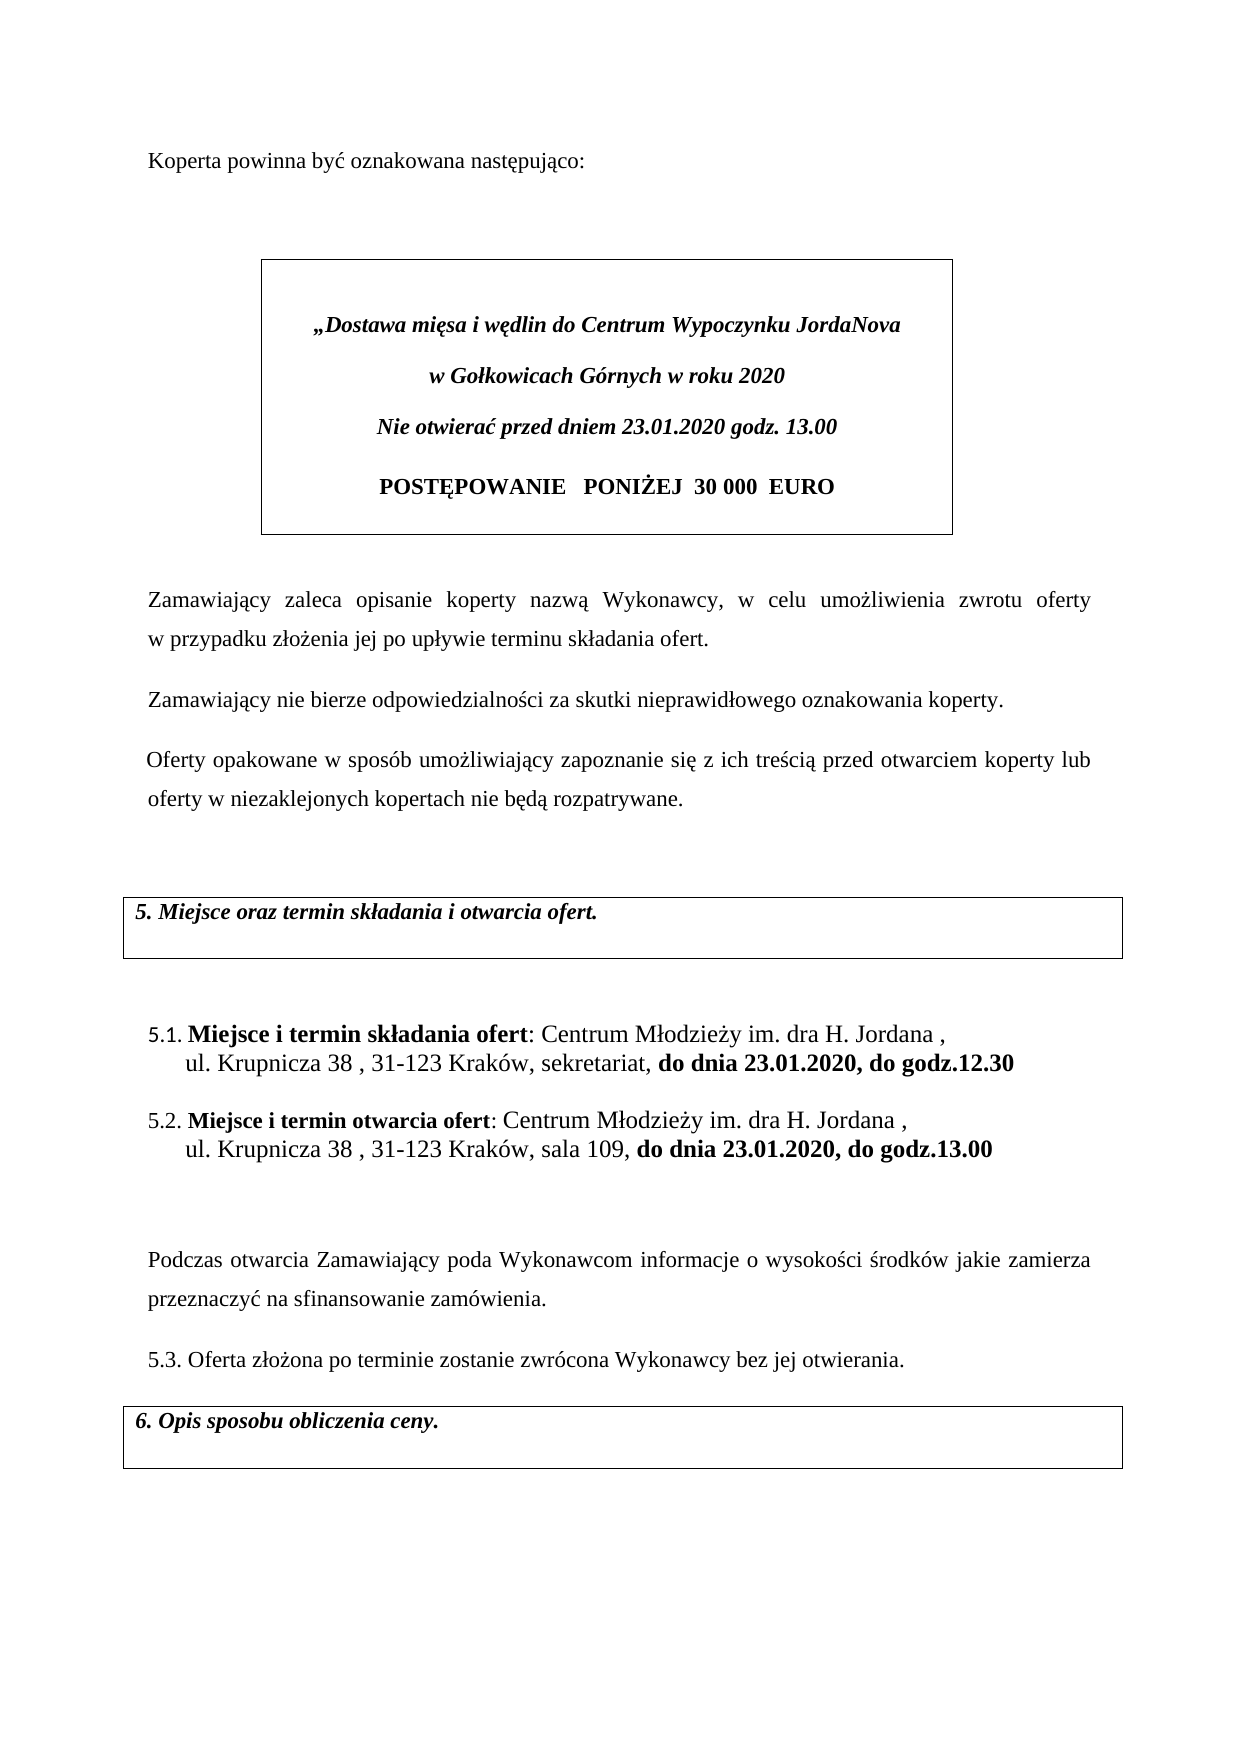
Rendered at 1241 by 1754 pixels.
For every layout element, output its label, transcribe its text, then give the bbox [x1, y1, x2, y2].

text Podczas otwarcia Zamawiający poda Wykonawcom informacje o wysokości środków jakie zamierza przeznaczyć na sfinansowanie zamówienia. [148, 1246, 1093, 1312]
text 5.3. Oferta złożona po terminie zostanie zwrócona Wykonawcy bez jej otwierania. [148, 1346, 1093, 1372]
text Oferty opakowane w sposób umożliwiający zapoznanie się z ich treścią przed otwarciem koperty lub oferty w niezaklejonych kopertach nie będą rozpatrywane. [146, 746, 1093, 812]
text Zamawiający nie bierze odpowiedzialności za skutki nieprawidłowego oznakowania koperty. [148, 686, 1093, 712]
text ul. Krupnicza 38 , 31-123 Kraków, sekretariat, do dnia 23.01.2020, do godz.12.30 [148, 1048, 1093, 1077]
table_header 6. Opis sposobu obliczenia ceny. [124, 1407, 1122, 1467]
table_header „Dostawa mięsa i wędlin do Centrum Wypoczynku JordaNova w Gołkowicach Górnych w roku 2020 Nie otwierać przed dniem 23.01.2020 godz. 13.00 POSTĘPOWANIE PONIŻEJ 30 000 EURO [262, 260, 952, 534]
text ul. Krupnicza 38 , 31-123 Kraków, sala 109, do dnia 23.01.2020, do godz.13.00 [148, 1134, 1093, 1163]
text Koperta powinna być oznakowana następująco: [148, 148, 1093, 174]
text Zamawiający zaleca opisanie koperty nazwą Wykonawcy, w celu umożliwienia zwrotu oferty w przypadku złożenia jej po upływie terminu składania ofert. [148, 586, 1093, 652]
table_header 5. Miejsce oraz termin składania i otwarcia ofert. [124, 898, 1122, 958]
text 5.1. Miejsce i termin składania ofert: Centrum Młodzieży im. dra H. Jordana , [148, 1019, 1093, 1048]
text 5.2. Miejsce i termin otwarcia ofert: Centrum Młodzieży im. dra H. Jordana , [148, 1105, 1093, 1134]
